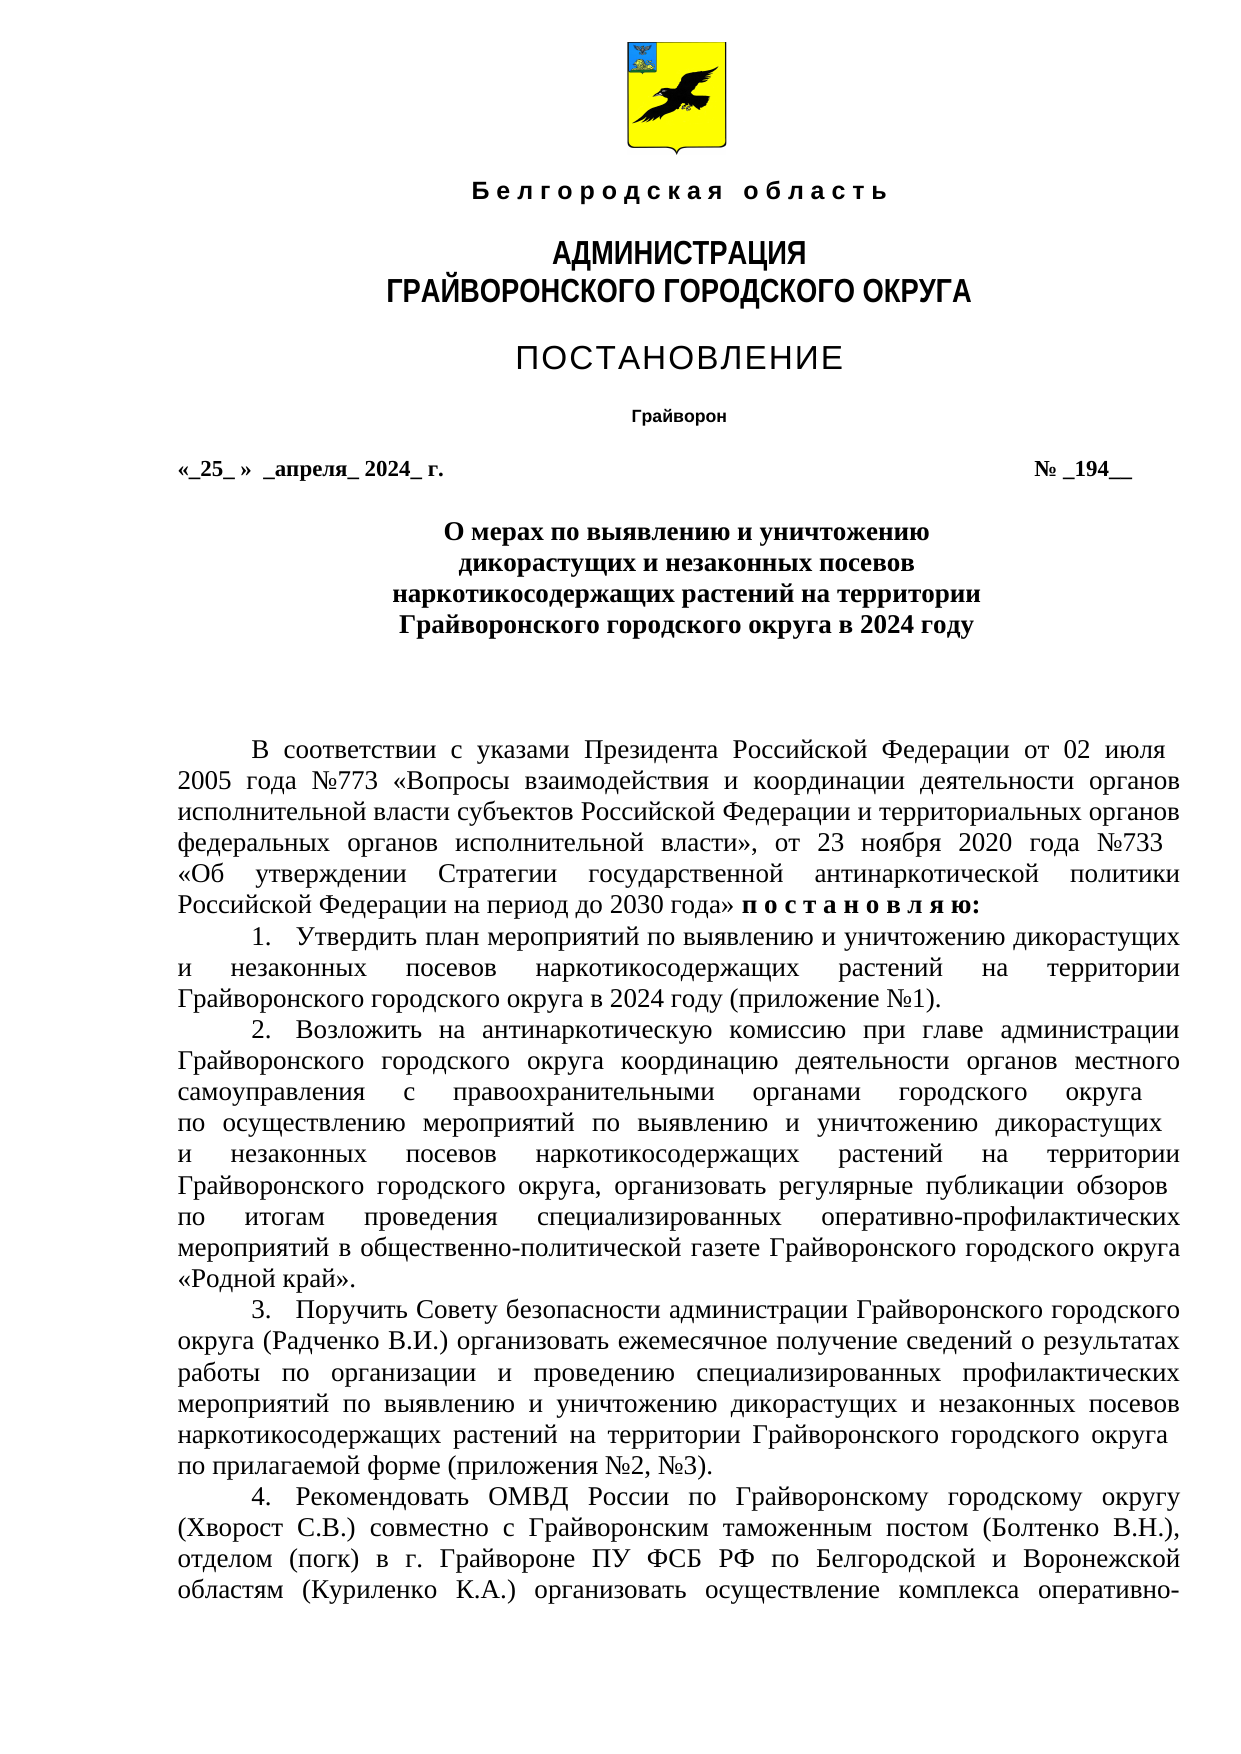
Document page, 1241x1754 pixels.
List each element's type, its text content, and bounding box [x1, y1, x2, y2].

text ГРАЙВОРОНСКОГО ГОРОДСКОГО ОКРУГА [177, 271, 1181, 310]
text 1. Утвердить план мероприятий по выявлению и уничтожению дикорастущих и незаконных посевов наркотикосодержащих растений на территории Грайворонского городского округа в 2024 году (приложение №1). [177, 919, 1181, 1013]
text Б е л г о р о д с к а я о б л а с т ь [177, 176, 1181, 204]
text АДМИНИСТРАЦИЯ [177, 233, 1181, 271]
text Грайворон [177, 406, 1181, 426]
text «_25_ » _апреля_ 2024_ г. № _194__ [177, 455, 1181, 481]
text ПОСТАНОВЛЕНИЕ [177, 338, 1181, 377]
picture [627, 42, 727, 155]
text В соответствии с указами Президента Российской Федерации от 02 июля 2005 года №773 «Вопросы взаимодействия и координации деятельности органов исполнительной власти субъектов Российской Федерации и территориальных органов федеральных органов исполнительной власти», от 23 ноября 2020 года №733 «Об утверждении Стратегии государственной антинаркотической политики Российской Федерации на период до 2030 года» п о с т а н о в л я ю: [177, 733, 1181, 919]
text 3. Поручить Совету безопасности администрации Грайворонского городского округа (Радченко В.И.) организовать ежемесячное получение сведений о результатах работы по организации и проведению специализированных профилактических мероприятий по выявлению и уничтожению дикорастущих и незаконных посевов наркотикосодержащих растений на территории Грайворонского городского округа по прилагаемой форме (приложения №2, №3). [177, 1293, 1181, 1480]
table_header О мерах по выявлению и уничтожению дикорастущих и незаконных посевов наркотикосодержащих растений на территории Грайворонского городского округа в 2024 году [310, 515, 1063, 639]
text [177, 1480, 1181, 1605]
text 2. Возложить на антинаркотическую комиссию при главе администрации Грайворонского городского округа координацию деятельности органов местного самоуправления с правоохранительными органами городского округа по осуществлению мероприятий по выявлению и уничтожению дикорастущих и незаконных посевов наркотикосодержащих растений на территории Грайворонского городского округа, организовать регулярные публикации обзоров по итогам проведения специализированных оперативно-профилактических мероприятий в общественно-политической газете Грайворонского городского округа «Родной край». [177, 1013, 1181, 1293]
